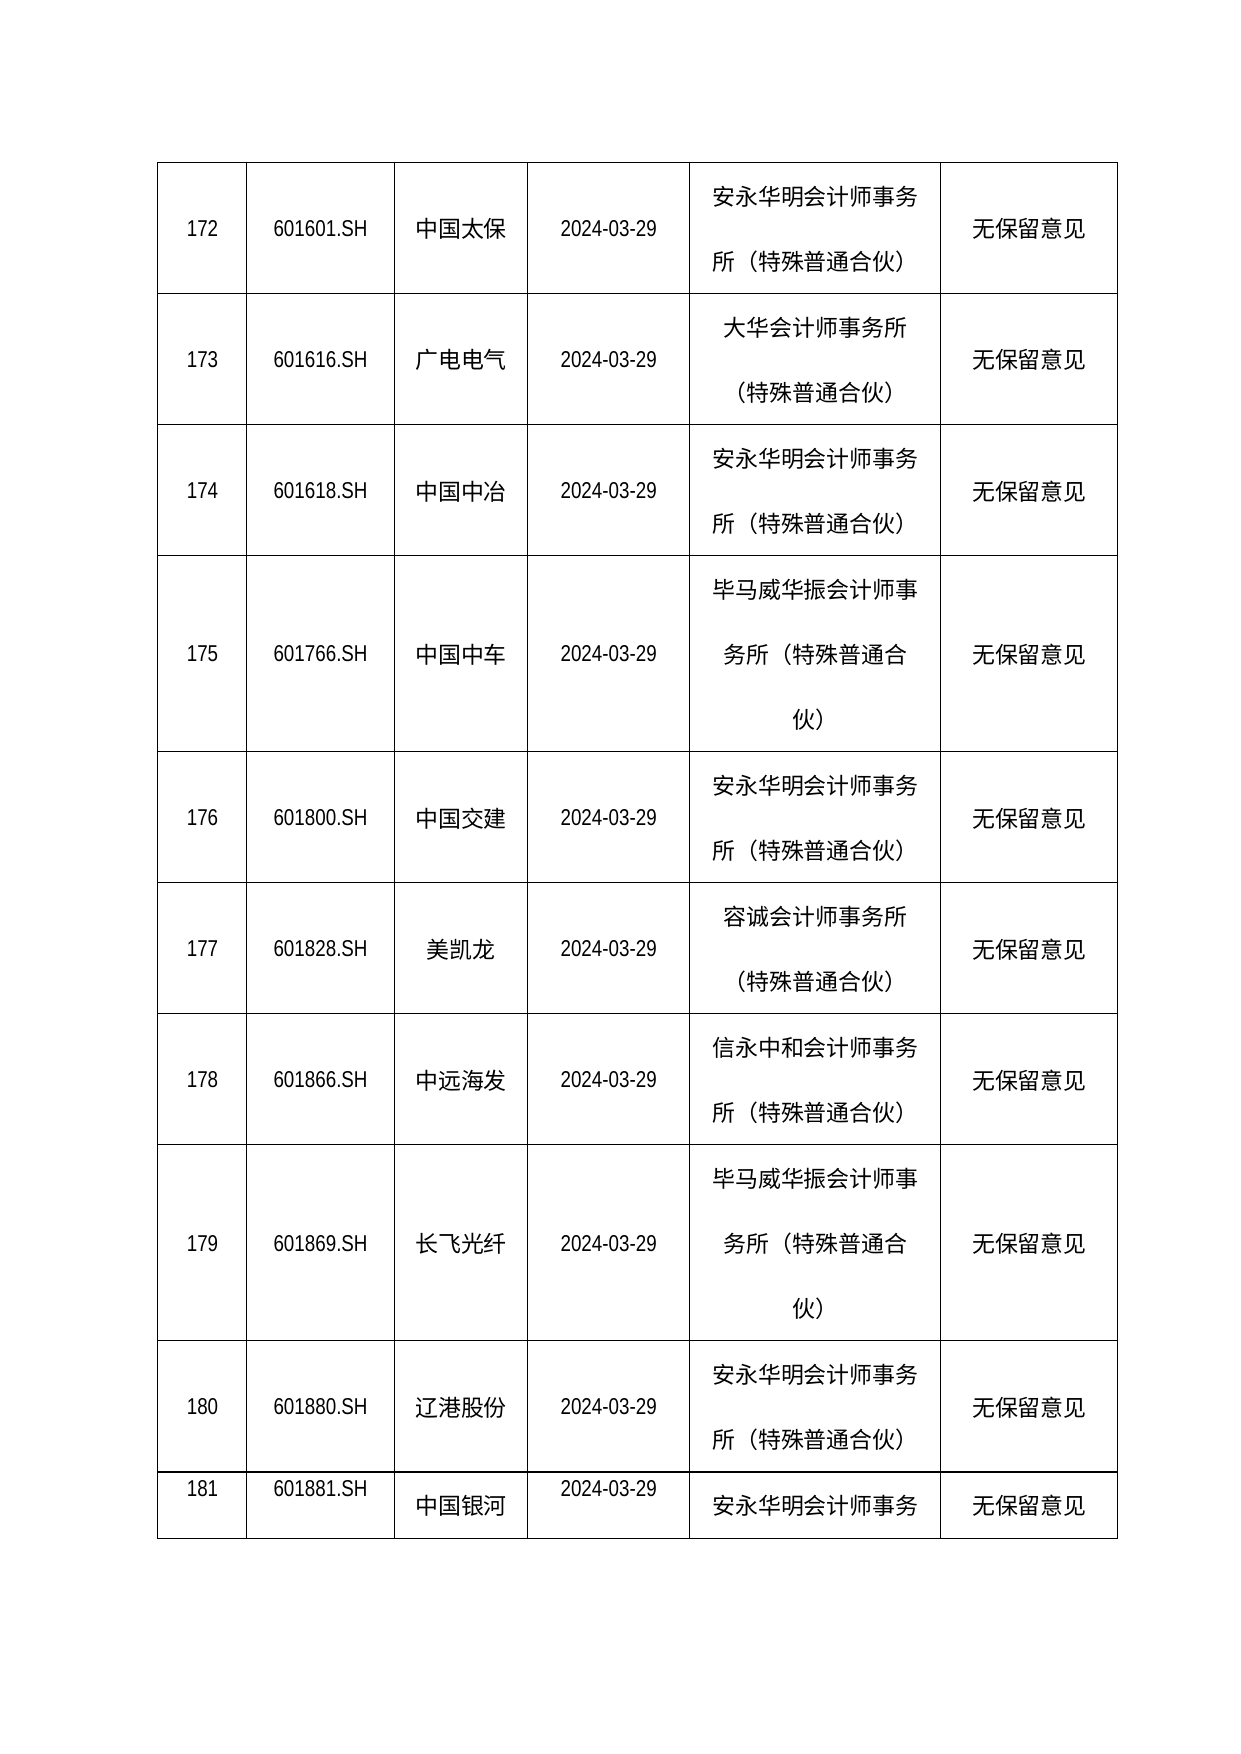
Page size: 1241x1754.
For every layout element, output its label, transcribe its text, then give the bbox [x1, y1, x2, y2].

table_cell 601866.SH [247, 1014, 394, 1144]
table_cell 无保留意见 [941, 1341, 1117, 1471]
table_cell 177 [158, 883, 246, 1013]
table_cell 601766.SH [247, 556, 394, 751]
table_cell 2024-03-29 [528, 1341, 689, 1471]
table_cell 无保留意见 [941, 1014, 1117, 1144]
table_cell 2024-03-29 [528, 556, 689, 751]
table_cell 176 [158, 752, 246, 882]
table_cell 长飞光纤 [395, 1145, 527, 1340]
table_cell 2024-03-29 [528, 1014, 689, 1144]
table_cell 无保留意见 [941, 163, 1117, 293]
table_cell 181 [158, 1473, 246, 1537]
table_cell 601869.SH [247, 1145, 394, 1340]
table_cell 无保留意见 [941, 883, 1117, 1013]
table_cell 172 [158, 163, 246, 293]
table_cell 179 [158, 1145, 246, 1340]
table_cell 毕马威华振会计师事务所（特殊普通合伙） [690, 1145, 940, 1340]
table_cell 毕马威华振会计师事务所（特殊普通合伙） [690, 556, 940, 751]
table_cell 大华会计师事务所（特殊普通合伙） [690, 294, 940, 424]
table_cell 中国中冶 [395, 425, 527, 555]
table_cell 安永华明会计师事务所（特殊普通合伙） [690, 1473, 940, 1537]
table_cell 175 [158, 556, 246, 751]
table_cell 601616.SH [247, 294, 394, 424]
table_cell 安永华明会计师事务所（特殊普通合伙） [690, 752, 940, 882]
table_cell 安永华明会计师事务所（特殊普通合伙） [690, 1341, 940, 1471]
table_cell 601828.SH [247, 883, 394, 1013]
table_cell 中国银河 [395, 1473, 527, 1537]
table_cell 无保留意见 [941, 294, 1117, 424]
table_cell 安永华明会计师事务所（特殊普通合伙） [690, 163, 940, 293]
table_cell 美凯龙 [395, 883, 527, 1013]
table_cell 601881.SH [247, 1473, 394, 1537]
table_cell 174 [158, 425, 246, 555]
table_cell 601601.SH [247, 163, 394, 293]
table_cell 180 [158, 1341, 246, 1471]
table_cell 无保留意见 [941, 425, 1117, 555]
table_cell 中国太保 [395, 163, 527, 293]
table_cell 辽港股份 [395, 1341, 527, 1471]
table_cell 无保留意见 [941, 1473, 1117, 1537]
table_cell 无保留意见 [941, 1145, 1117, 1340]
table_cell 601618.SH [247, 425, 394, 555]
table_cell 中国交建 [395, 752, 527, 882]
table_cell 无保留意见 [941, 752, 1117, 882]
table_cell 中远海发 [395, 1014, 527, 1144]
table_cell 中国中车 [395, 556, 527, 751]
table_cell 2024-03-29 [528, 294, 689, 424]
table_cell 信永中和会计师事务所（特殊普通合伙） [690, 1014, 940, 1144]
table_cell 2024-03-29 [528, 163, 689, 293]
table_cell 无保留意见 [941, 556, 1117, 751]
table_cell 2024-03-29 [528, 883, 689, 1013]
table_cell 广电电气 [395, 294, 527, 424]
table_cell 173 [158, 294, 246, 424]
table_cell 178 [158, 1014, 246, 1144]
table_cell 2024-03-29 [528, 1473, 689, 1537]
table_cell 601800.SH [247, 752, 394, 882]
table_cell 2024-03-29 [528, 425, 689, 555]
table_cell 安永华明会计师事务所（特殊普通合伙） [690, 425, 940, 555]
table_cell 容诚会计师事务所（特殊普通合伙） [690, 883, 940, 1013]
table_cell 2024-03-29 [528, 752, 689, 882]
table_cell 601880.SH [247, 1341, 394, 1471]
table_cell 2024-03-29 [528, 1145, 689, 1340]
